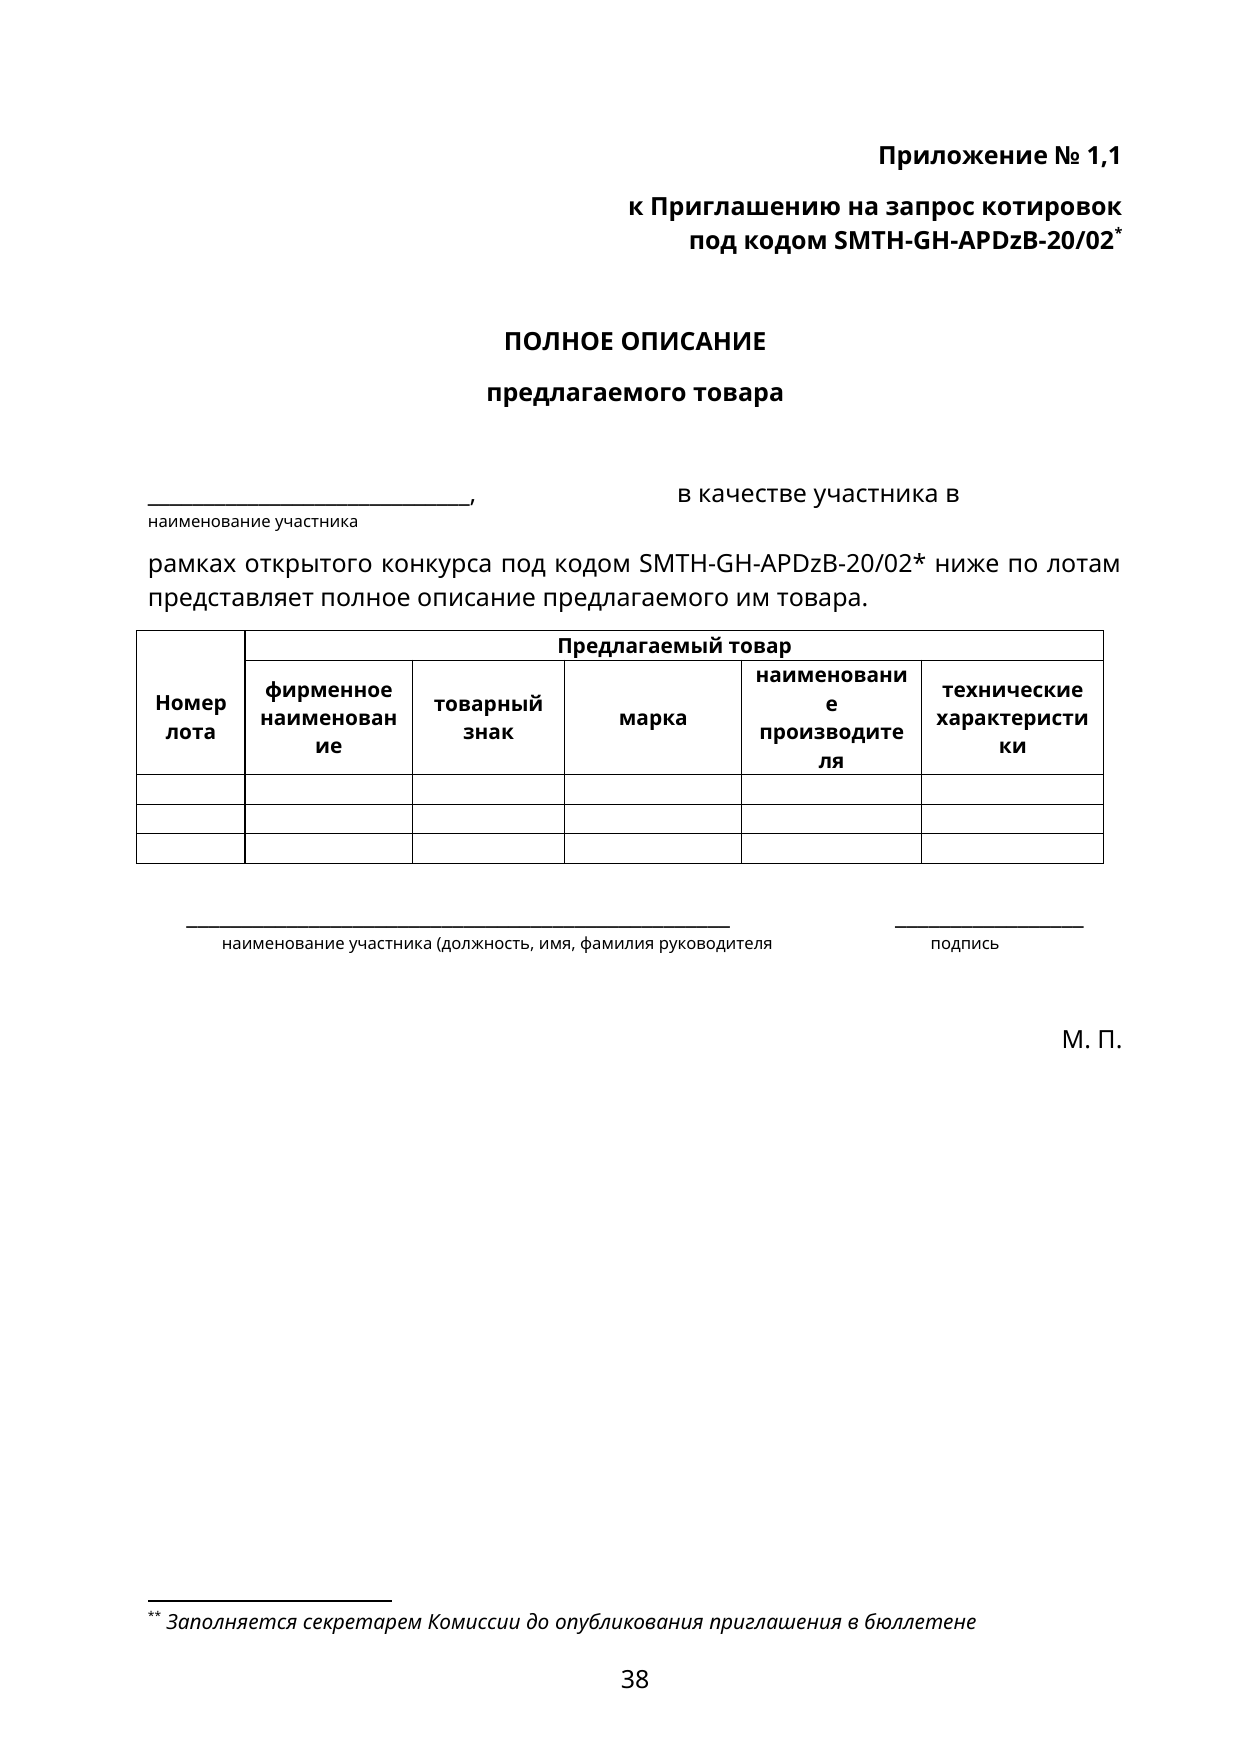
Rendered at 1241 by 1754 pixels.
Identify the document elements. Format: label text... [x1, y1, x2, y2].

table_cell [922, 775, 1103, 804]
subtitle ПОЛНОЕ ОПИСАНИЕ [207, 324, 1063, 358]
text _________________________________________________ _________________ [148, 898, 1122, 932]
table_cell [565, 805, 741, 833]
table_cell [246, 775, 412, 804]
text к Приглашению на запрос котировок под кодом SMTH-GH-APDzB-20/02* [148, 188, 1122, 256]
table_cell [742, 834, 921, 863]
table_cell [922, 805, 1103, 833]
table_header Предлагаемый товар [246, 631, 1103, 659]
text наименование участника (должность, имя, фамилия руководителя подпись [222, 932, 1122, 954]
subtitle предлагаемого товара [207, 374, 1063, 408]
table_cell [922, 834, 1103, 863]
text М. П. [148, 1022, 1122, 1056]
text _____________________________, в качестве участника в [148, 476, 1122, 510]
table_cell технические характеристики [922, 661, 1103, 774]
table_cell [137, 805, 244, 833]
subtitle Приложение № 1,1 [148, 137, 1122, 172]
table_cell [413, 775, 564, 804]
table_cell наименование производителя [742, 661, 921, 774]
table_cell [413, 834, 564, 863]
table_cell марка [565, 661, 741, 774]
table_cell [565, 834, 741, 863]
table_cell фирменное наименование [246, 661, 412, 774]
table_cell [246, 834, 412, 863]
text рамках открытого конкурса под кодом SMTH-GH-APDzB-20/02* ниже по лотам представляет полное описание предлагаемого им товара. [148, 545, 1122, 613]
text наименование участника [148, 510, 1122, 533]
table_cell [413, 805, 564, 833]
table_cell [742, 805, 921, 833]
table_cell [137, 834, 244, 863]
table_cell [742, 775, 921, 804]
table_cell [137, 775, 244, 804]
table_header Номер лота [137, 631, 244, 774]
table_cell товарный знак [413, 661, 564, 774]
table_cell [246, 805, 412, 833]
table_cell [565, 775, 741, 804]
